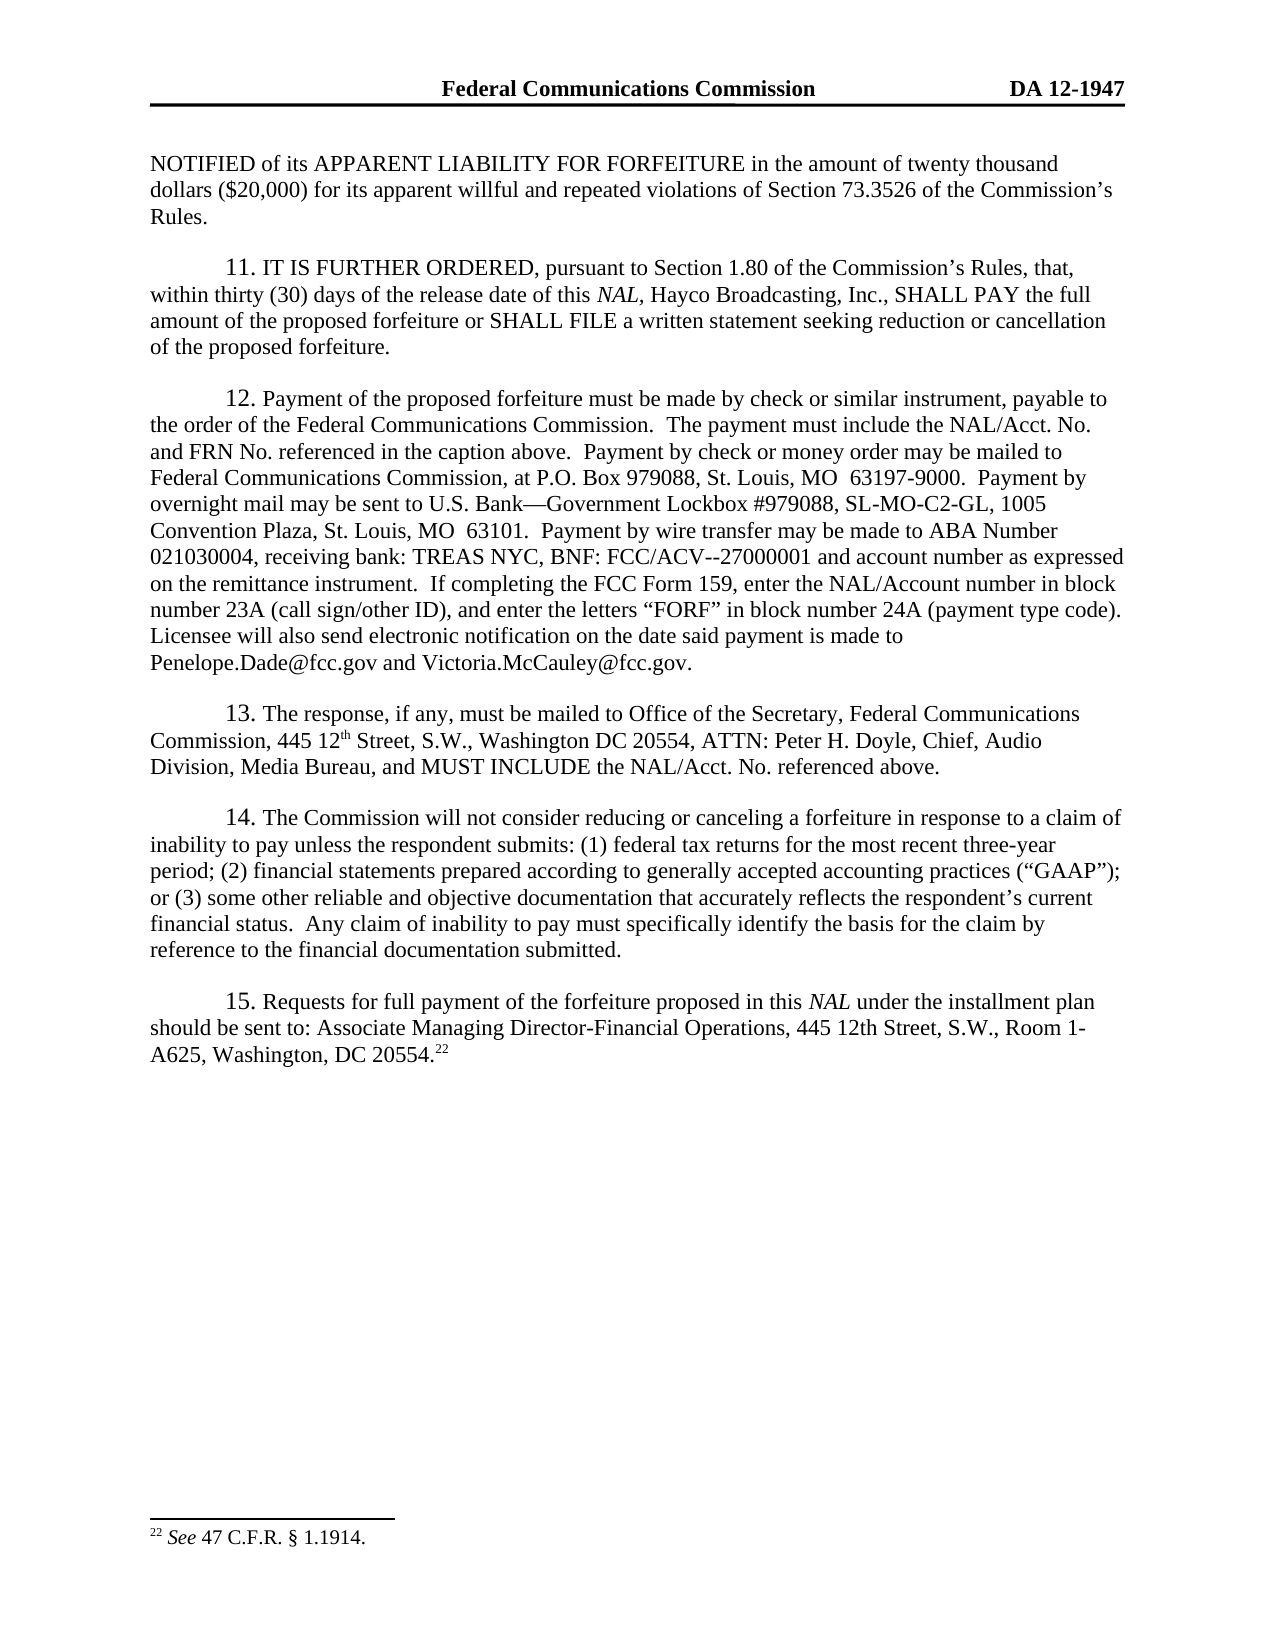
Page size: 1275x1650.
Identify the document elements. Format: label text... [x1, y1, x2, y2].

text Requests for full payment of the forfeiture proposed in this NAL under the installment plan should be sent to: Associate Managing Director-Financial Operations, , Room 1-A625, . [150, 986, 1125, 1067]
text Payment of the proposed forfeiture must be made by check or similar instrument, payable to the order of the Federal Communications Commission. The payment must include the NAL/Acct. No. and FRN No. referenced in the caption above. Payment by check or money order may be mailed to Federal Communications Commission, at . Payment by overnight mail may be sent to U.S. Bank—Government Lockbox #979088, SL-MO-C2-GL, 1005 , . Payment by wire transfer may be made to ABA Number 021030004, receiving bank: TREAS NYC, BNF: FCC/ACV--27000001 and account number as expressed on the remittance instrument. If completing the FCC Form 159, enter the NAL/Account number in block number 23A (call sign/other ID), and enter the letters “FORF” in block number 24A (payment type code). Licensee will also send electronic notification on the date said payment is made to Penelope.Dade@fcc.gov and Victoria.McCauley@fcc.gov. [150, 383, 1125, 675]
text IT IS FURTHER ORDERED, pursuant to Section 1.80 of the Commission’s Rules, that, within thirty (30) days of the release date of this NAL, Hayco Broadcasting, Inc., SHALL PAY the full amount of the proposed forfeiture or SHALL FILE a written statement seeking reduction or cancellation of the proposed forfeiture. [150, 252, 1125, 360]
text The Commission will not consider reducing or canceling a forfeiture in response to a claim of inability to pay unless the respondent submits: (1) federal tax returns for the most recent three-year period; (2) financial statements prepared according to generally accepted accounting practices (“GAAP”); or (3) some other reliable and objective documentation that accurately reflects the respondent’s current financial status. Any claim of inability to pay must specifically identify the basis for the claim by reference to the financial documentation submitted. [150, 802, 1125, 963]
text Accordingly, IT IS ORDERED, pursuant to Section 503(b) of the Communications Act of 1934, as amended, and Section 1.80 of the Commission’s Rules, that Hayco Broadcasting, Inc., is hereby NOTIFIED of its APPARENT LIABILITY FOR FORFEITURE in the amount of twenty thousand dollars ($20,000) for its apparent willful and repeated violations of Section 73.3526 of the Commission’s Rules. [150, 150, 1125, 229]
text The response, if any, must be mailed to Office of the Secretary, Federal Communications Commission, , ATTN: Peter H. Doyle, Chief, Audio Division, Media Bureau, and MUST INCLUDE the NAL/Acct. No. referenced above. [150, 698, 1125, 779]
